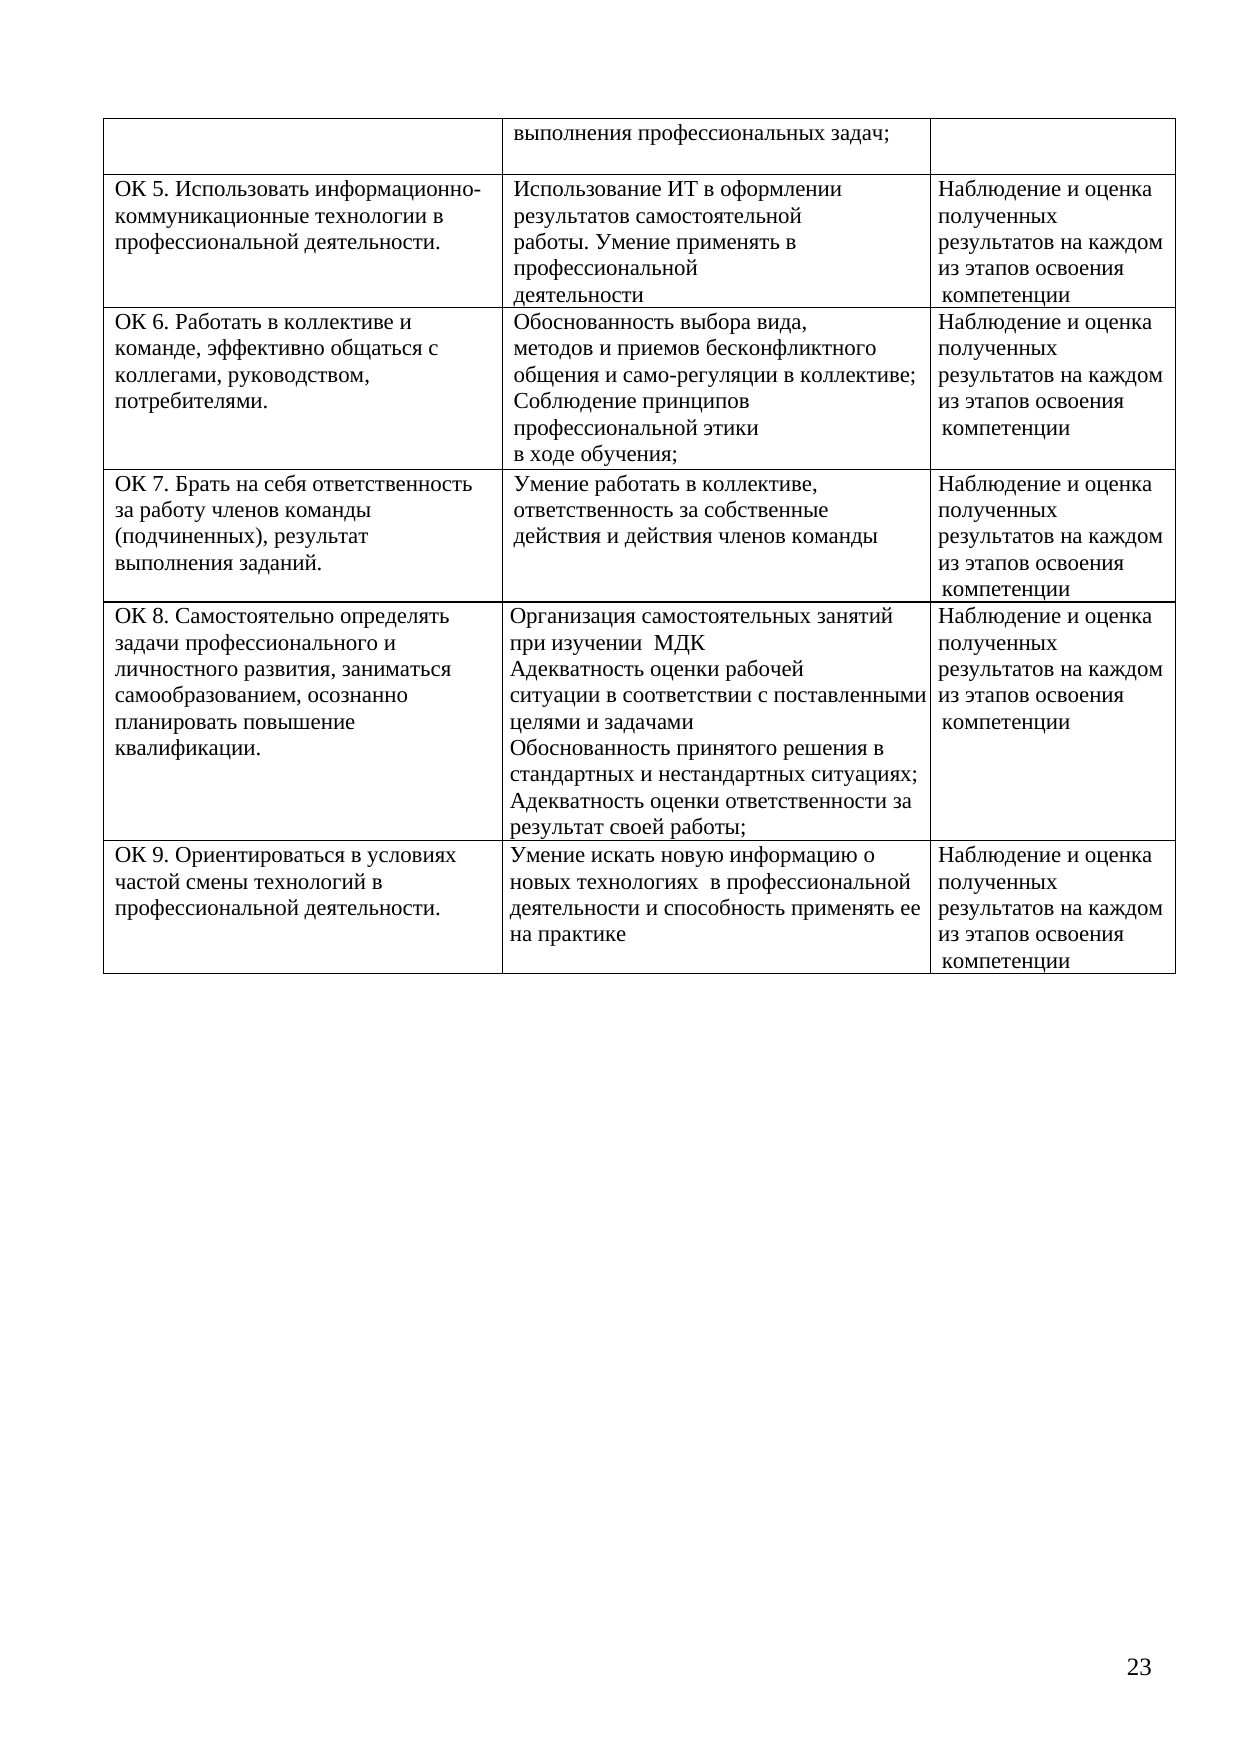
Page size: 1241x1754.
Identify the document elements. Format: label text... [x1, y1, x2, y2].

table_cell Наблюдение и оценка полученных результатов на каждом из этапов освоения компетенции [931, 841, 1175, 973]
table_cell ОК 5. Использовать информационно-коммуникационные технологии в профессиональной деятельности. [104, 175, 502, 307]
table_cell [931, 119, 1175, 174]
table_cell Наблюдение и оценка полученных результатов на каждом из этапов освоения компетенции [931, 175, 1175, 307]
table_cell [104, 119, 502, 174]
table_cell ОК 9. Ориентироваться в условиях частой смены технологий в профессиональной деятельности. [104, 841, 502, 973]
table_cell Наблюдение и оценка полученных результатов на каждом из этапов освоения компетенции [931, 470, 1175, 601]
table_cell ОК 7. Брать на себя ответственность за работу членов команды (подчиненных), результат выполнения заданий. [104, 470, 502, 601]
table_cell ОК 8. Самостоятельно определять задачи профессионального и личностного развития, заниматься самообразованием, осознанно планировать повышение квалификации. [104, 603, 502, 840]
table_cell Умение работать в коллективе, ответственность за собственные действия и действия членов команды [503, 470, 930, 601]
table_cell Наблюдение и оценка полученных результатов на каждом из этапов освоения компетенции [931, 308, 1175, 468]
table_cell ОК 6. Работать в коллективе и команде, эффективно общаться с коллегами, руководством, потребителями. [104, 308, 502, 468]
table_cell Организация самостоятельных занятий при изучении МДК Адекватность оценки рабочей ситуации в соответствии с поставленными целями и задачами Обоснованность принятого решения в стандартных и нестандартных ситуациях; Адекватность оценки ответственности за результат своей работы; [503, 603, 930, 840]
table_cell Обоснованность выбора вида, методов и приемов бесконфликтного общения и само-регуляции в коллективе; Соблюдение принципов профессиональной этики в ходе обучения; [503, 308, 930, 468]
table_cell Наблюдение и оценка полученных результатов на каждом из этапов освоения компетенции [931, 603, 1175, 840]
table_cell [503, 119, 930, 174]
table_cell Умение искать новую информацию о новых технологиях в профессиональной деятельности и способность применять ее на практике [503, 841, 930, 973]
table_cell Использование ИТ в оформлении результатов самостоятельной работы. Умение применять в профессиональной деятельности [503, 175, 930, 307]
